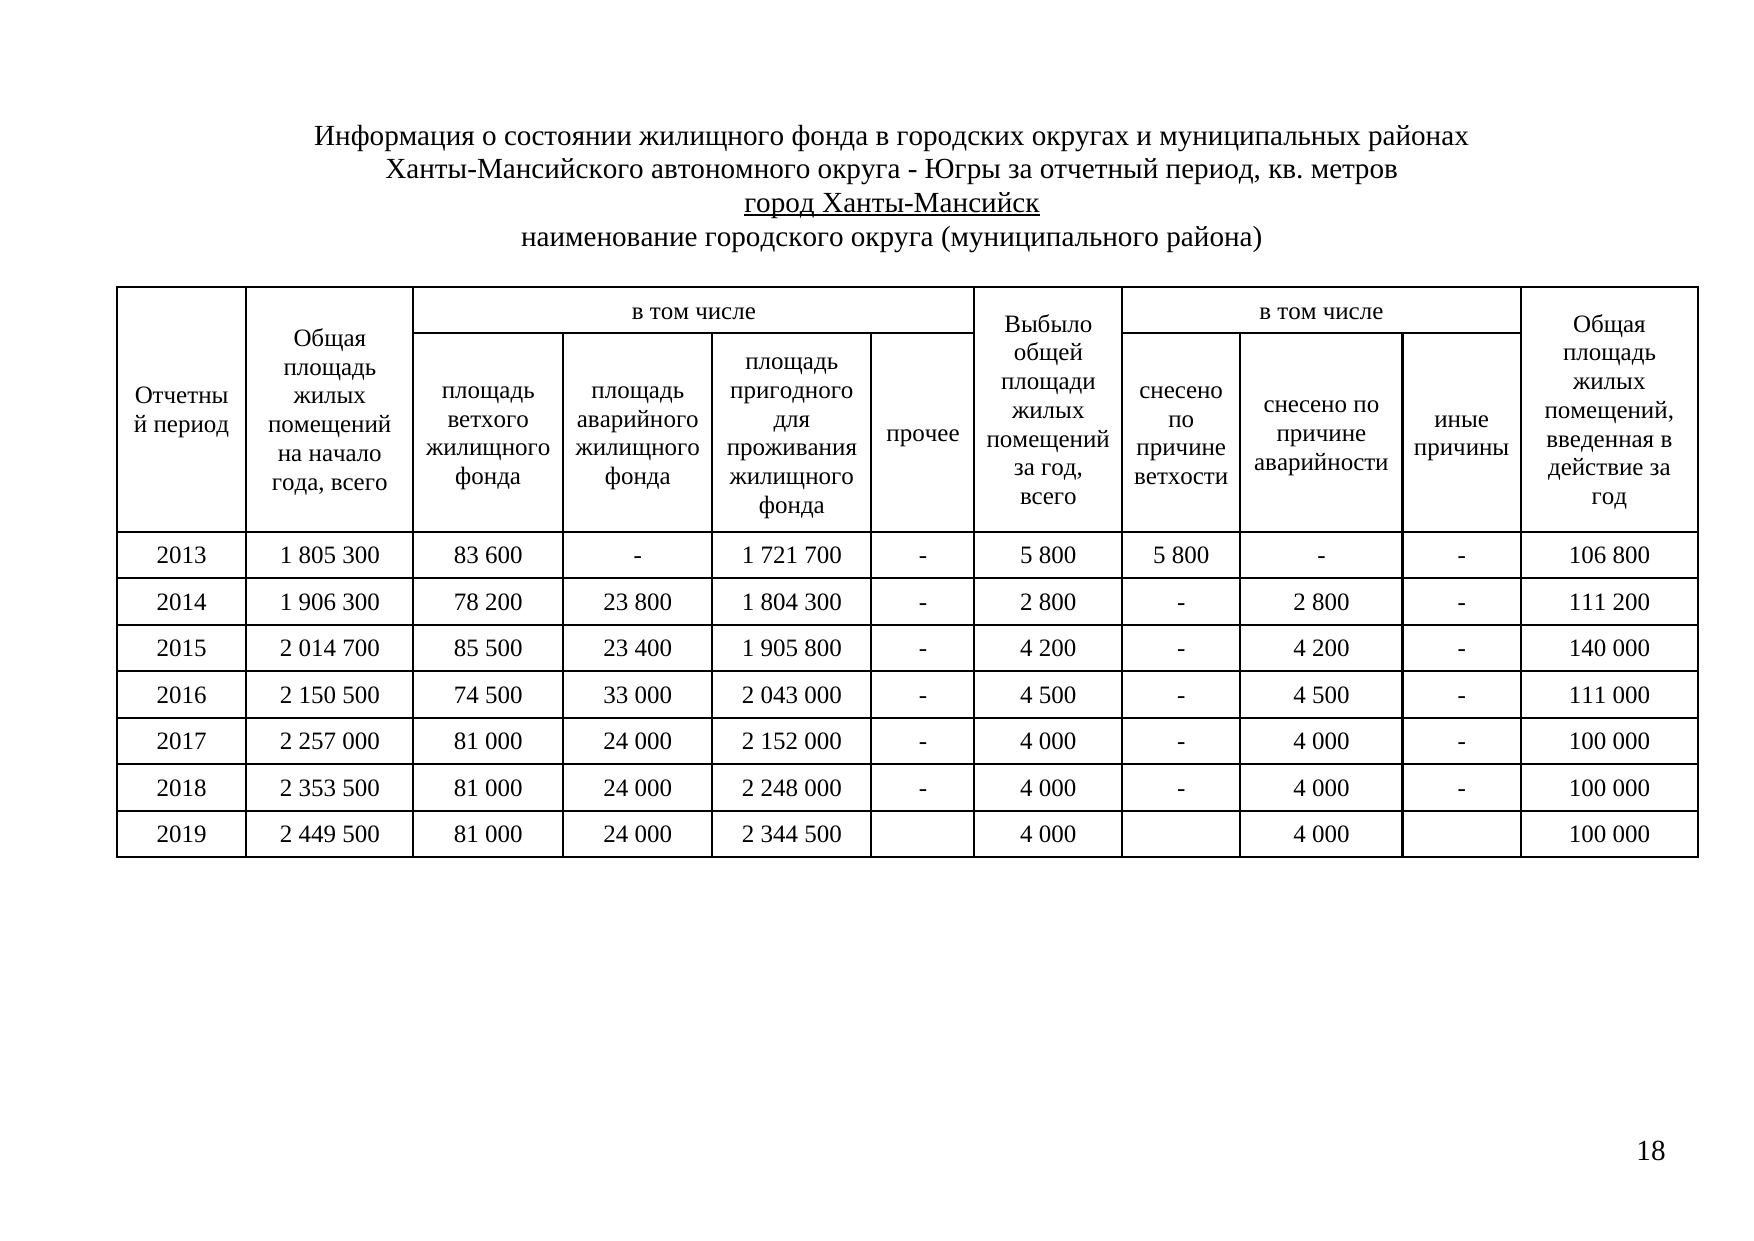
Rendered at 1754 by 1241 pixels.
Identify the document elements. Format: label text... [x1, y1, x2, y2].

table_cell [872, 812, 973, 856]
table_cell 4 200 [975, 626, 1121, 670]
table_cell 85 500 [414, 626, 562, 670]
table_cell 1 905 800 [713, 626, 870, 670]
table_cell 2017 [118, 719, 245, 763]
table_cell 5 800 [975, 533, 1121, 577]
table_cell 24 000 [564, 765, 711, 809]
table_cell 4 000 [975, 812, 1121, 856]
table_cell 100 000 [1522, 719, 1697, 763]
table_cell 2019 [118, 812, 245, 856]
table_cell - [1123, 672, 1239, 717]
table_cell 5 800 [1123, 533, 1239, 577]
table_header в том числе [414, 288, 973, 332]
table_cell 1 805 300 [247, 533, 412, 577]
table_header Отчетный период [118, 288, 245, 531]
table_cell - [872, 672, 973, 717]
table_cell 4 000 [1241, 719, 1401, 763]
table_cell 106 800 [1522, 533, 1697, 577]
table_cell 1 804 300 [713, 579, 870, 624]
table_cell 2 014 700 [247, 626, 412, 670]
table_cell - [1404, 765, 1520, 809]
table_cell 4 000 [975, 765, 1121, 809]
table_cell - [1123, 765, 1239, 809]
table_cell 4 000 [975, 719, 1121, 763]
table_cell прочее [872, 334, 973, 531]
table_cell 2 800 [975, 579, 1121, 624]
table_cell 4 000 [1241, 765, 1401, 809]
table_cell снесено по причине ветхости [1123, 334, 1239, 531]
table_cell площадь аварийного жилищного фонда [564, 334, 711, 531]
table_cell 1 721 700 [713, 533, 870, 577]
text город Ханты-Мансийск [118, 185, 1665, 219]
table_cell 2 150 500 [247, 672, 412, 717]
table_cell [1123, 812, 1239, 856]
text наименование городского округа (муниципального района) [118, 219, 1665, 252]
table_cell 2 344 500 [713, 812, 870, 856]
table_cell 2014 [118, 579, 245, 624]
table_header Общая площадь жилых помещений, введенная в действие за год [1522, 288, 1697, 531]
table_cell 4 500 [975, 672, 1121, 717]
table_header в том числе [1123, 288, 1520, 332]
table_cell 24 000 [564, 812, 711, 856]
table_cell - [872, 719, 973, 763]
table_cell 4 500 [1241, 672, 1401, 717]
table_cell 4 200 [1241, 626, 1401, 670]
table_cell 81 000 [414, 719, 562, 763]
table_cell - [872, 533, 973, 577]
table_cell - [564, 533, 711, 577]
table_cell - [1404, 533, 1520, 577]
table_cell 2016 [118, 672, 245, 717]
table_cell 81 000 [414, 765, 562, 809]
table_cell 2015 [118, 626, 245, 670]
table_cell площадь ветхого жилищного фонда [414, 334, 562, 531]
table_cell [1404, 812, 1520, 856]
table_cell 140 000 [1522, 626, 1697, 670]
table_cell 33 000 [564, 672, 711, 717]
table_cell - [1241, 533, 1401, 577]
table_cell - [1123, 719, 1239, 763]
table_cell площадь пригодного для проживания жилищного фонда [713, 334, 870, 531]
table_cell - [872, 579, 973, 624]
table_cell 111 000 [1522, 672, 1697, 717]
table_cell 2 800 [1241, 579, 1401, 624]
table_cell - [1404, 626, 1520, 670]
table_header Общая площадь жилых помещений на начало года, всего [247, 288, 412, 531]
table_cell снесено по причине аварийности [1241, 334, 1401, 531]
table_cell 100 000 [1522, 812, 1697, 856]
table_cell 2 353 500 [247, 765, 412, 809]
table_cell 100 000 [1522, 765, 1697, 809]
table_cell 24 000 [564, 719, 711, 763]
table_cell 2 043 000 [713, 672, 870, 717]
table_header Выбыло общей площади жилых помещений за год, всего [975, 288, 1121, 531]
table_cell 83 600 [414, 533, 562, 577]
table_cell 2 257 000 [247, 719, 412, 763]
table_cell 2013 [118, 533, 245, 577]
table_cell 111 200 [1522, 579, 1697, 624]
table_cell - [1123, 579, 1239, 624]
table_cell 1 906 300 [247, 579, 412, 624]
table_cell - [1404, 579, 1520, 624]
table_cell 81 000 [414, 812, 562, 856]
table_cell 2018 [118, 765, 245, 809]
table_cell 23 400 [564, 626, 711, 670]
text Информация о состоянии жилищного фонда в городских округах и муниципальных районах [118, 118, 1665, 152]
table_cell - [872, 765, 973, 809]
table_cell иные причины [1404, 334, 1520, 531]
table_cell 4 000 [1241, 812, 1401, 856]
table_cell - [872, 626, 973, 670]
table_cell 2 449 500 [247, 812, 412, 856]
table_cell - [1123, 626, 1239, 670]
table_cell - [1404, 672, 1520, 717]
table_cell 2 248 000 [713, 765, 870, 809]
table_cell 74 500 [414, 672, 562, 717]
table_cell 2 152 000 [713, 719, 870, 763]
text Ханты-Мансийского автономного округа - Югры за отчетный период, кв. метров [118, 152, 1665, 185]
table_cell 23 800 [564, 579, 711, 624]
table_cell - [1404, 719, 1520, 763]
table_cell 78 200 [414, 579, 562, 624]
